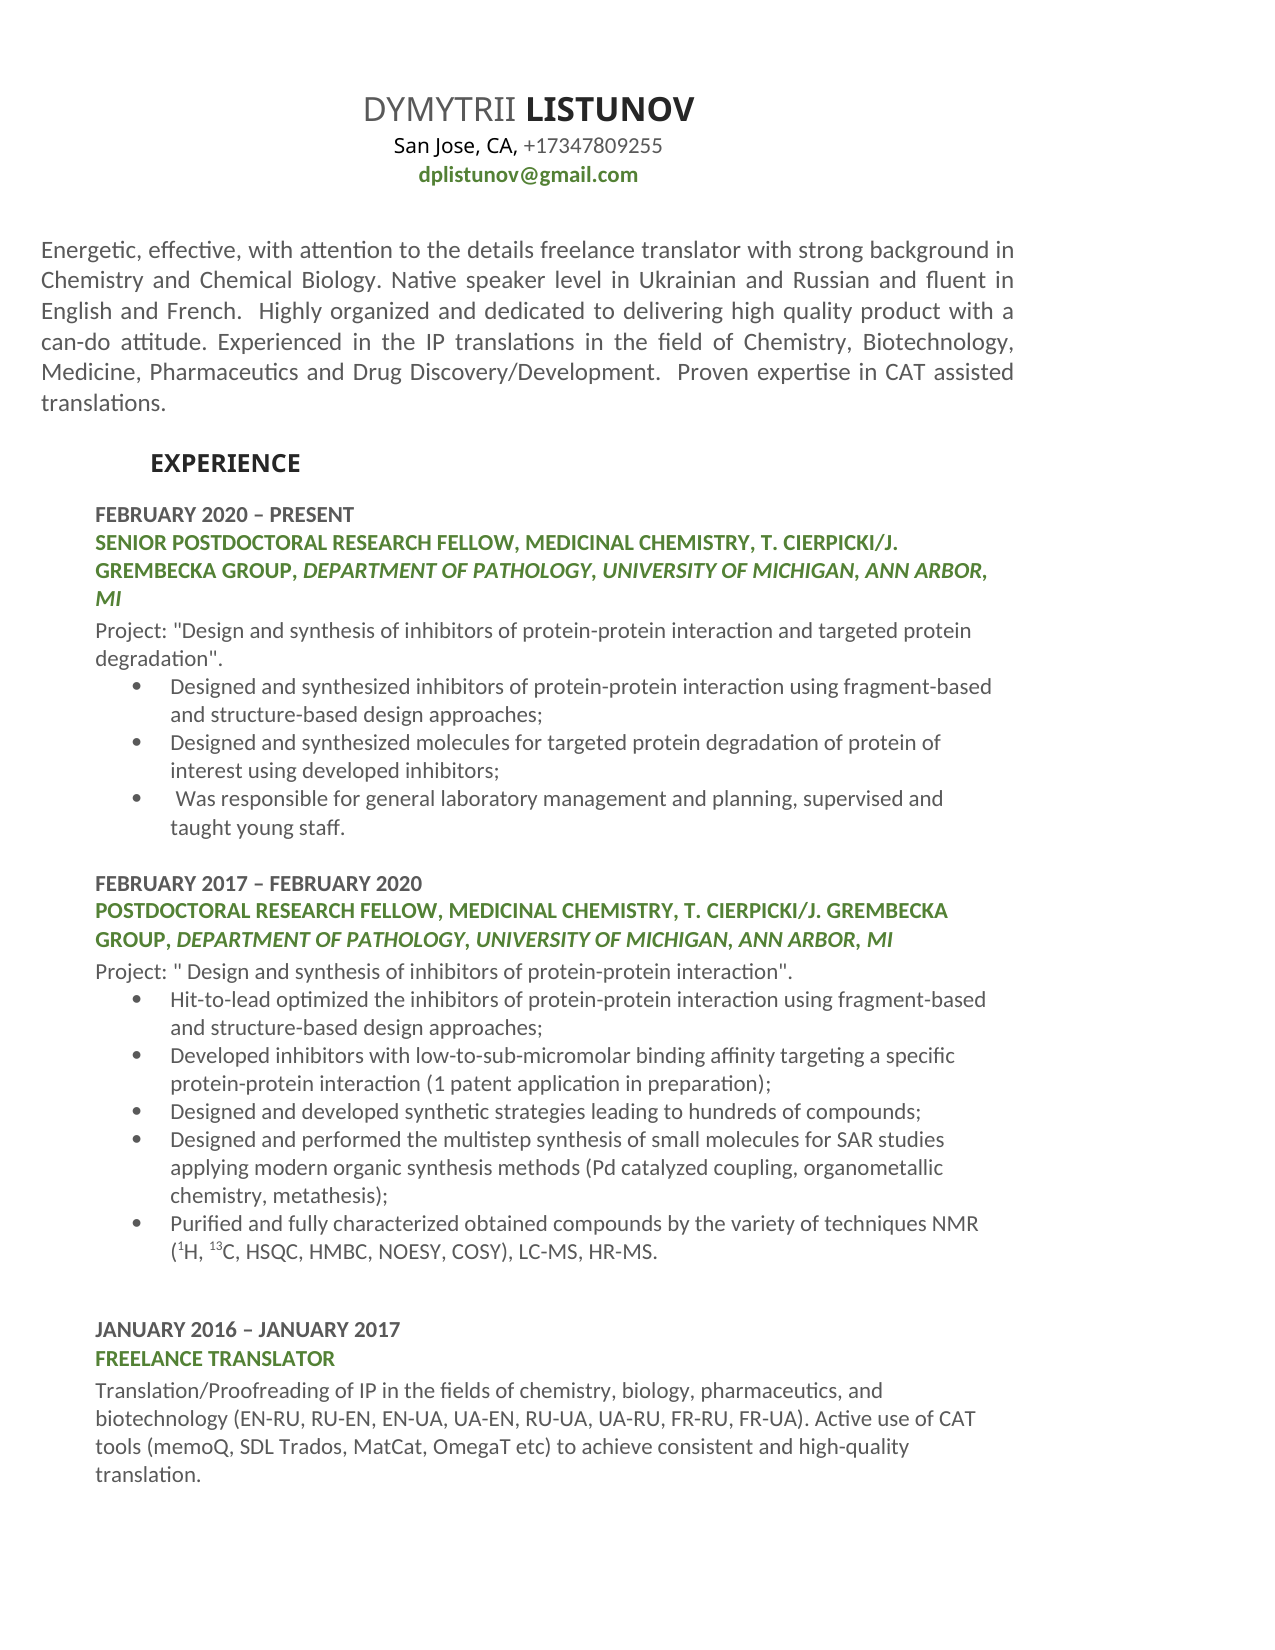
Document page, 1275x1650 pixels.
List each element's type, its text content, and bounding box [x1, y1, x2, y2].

table_header DYMYTRII listunov San Jose, CA, +17347809255 dplistunov@gmail.com [41, 86, 1016, 189]
table_header February 2020 – present SENIOR Postdoctoral research FELLOW, medicinal chemistry, T. Cierpicki/J. Grembecka group, Department of Pathology, University of Michigan, Ann Arbor, MI Project: "Design and synthesis of inhibitors of protein-protein interaction and targeted protein degradation". Designed and synthesized inhibitors of protein-protein interaction using fragment-based and structure-based design approaches; Designed and synthesized molecules for targeted protein degradation of protein of interest using developed inhibitors; Was responsible for general laboratory management and planning, supervised and taught young staff. February 2017 – February 2020 Postdoctoral research FELLOW, medicinal chemistry, T. Cierpicki/J. Grembecka group, Department of Pathology, University of Michigan, Ann Arbor, MI Project: " Design and synthesis of inhibitors of protein-protein interaction". Hit-to-lead optimized the inhibitors of protein-protein interaction using fragment-based and structure-based design approaches; Developed inhibitors with low-to-sub-micromolar binding affinity targeting a specific protein-protein interaction (1 patent application in preparation); Designed and developed synthetic strategies leading to hundreds of compounds; Designed and performed the multistep synthesis of small molecules for SAR studies applying modern organic synthesis methods (Pd catalyzed coupling, organometallic chemistry, metathesis); Purified and fully characterized obtained compounds by the variety of techniques NMR (1H, 13C, HSQC, HMBC, NOESY, COSY), LC-MS, HR-MS. [35, 500, 1010, 1293]
table_cell Energetic, effective, with attention to the details freelance translator with strong background in Chemistry and Chemical Biology. Native speaker level in Ukrainian and Russian and fluent in English and French. Highly organized and dedicated to delivering high quality product with a can-do attitude. Experienced in the IP translations in the field of Chemistry, Biotechnology, Medicine, Pharmaceutics and Drug Discovery/Development. Proven expertise in CAT assisted translations. [41, 189, 1016, 429]
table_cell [35, 1293, 1010, 1488]
